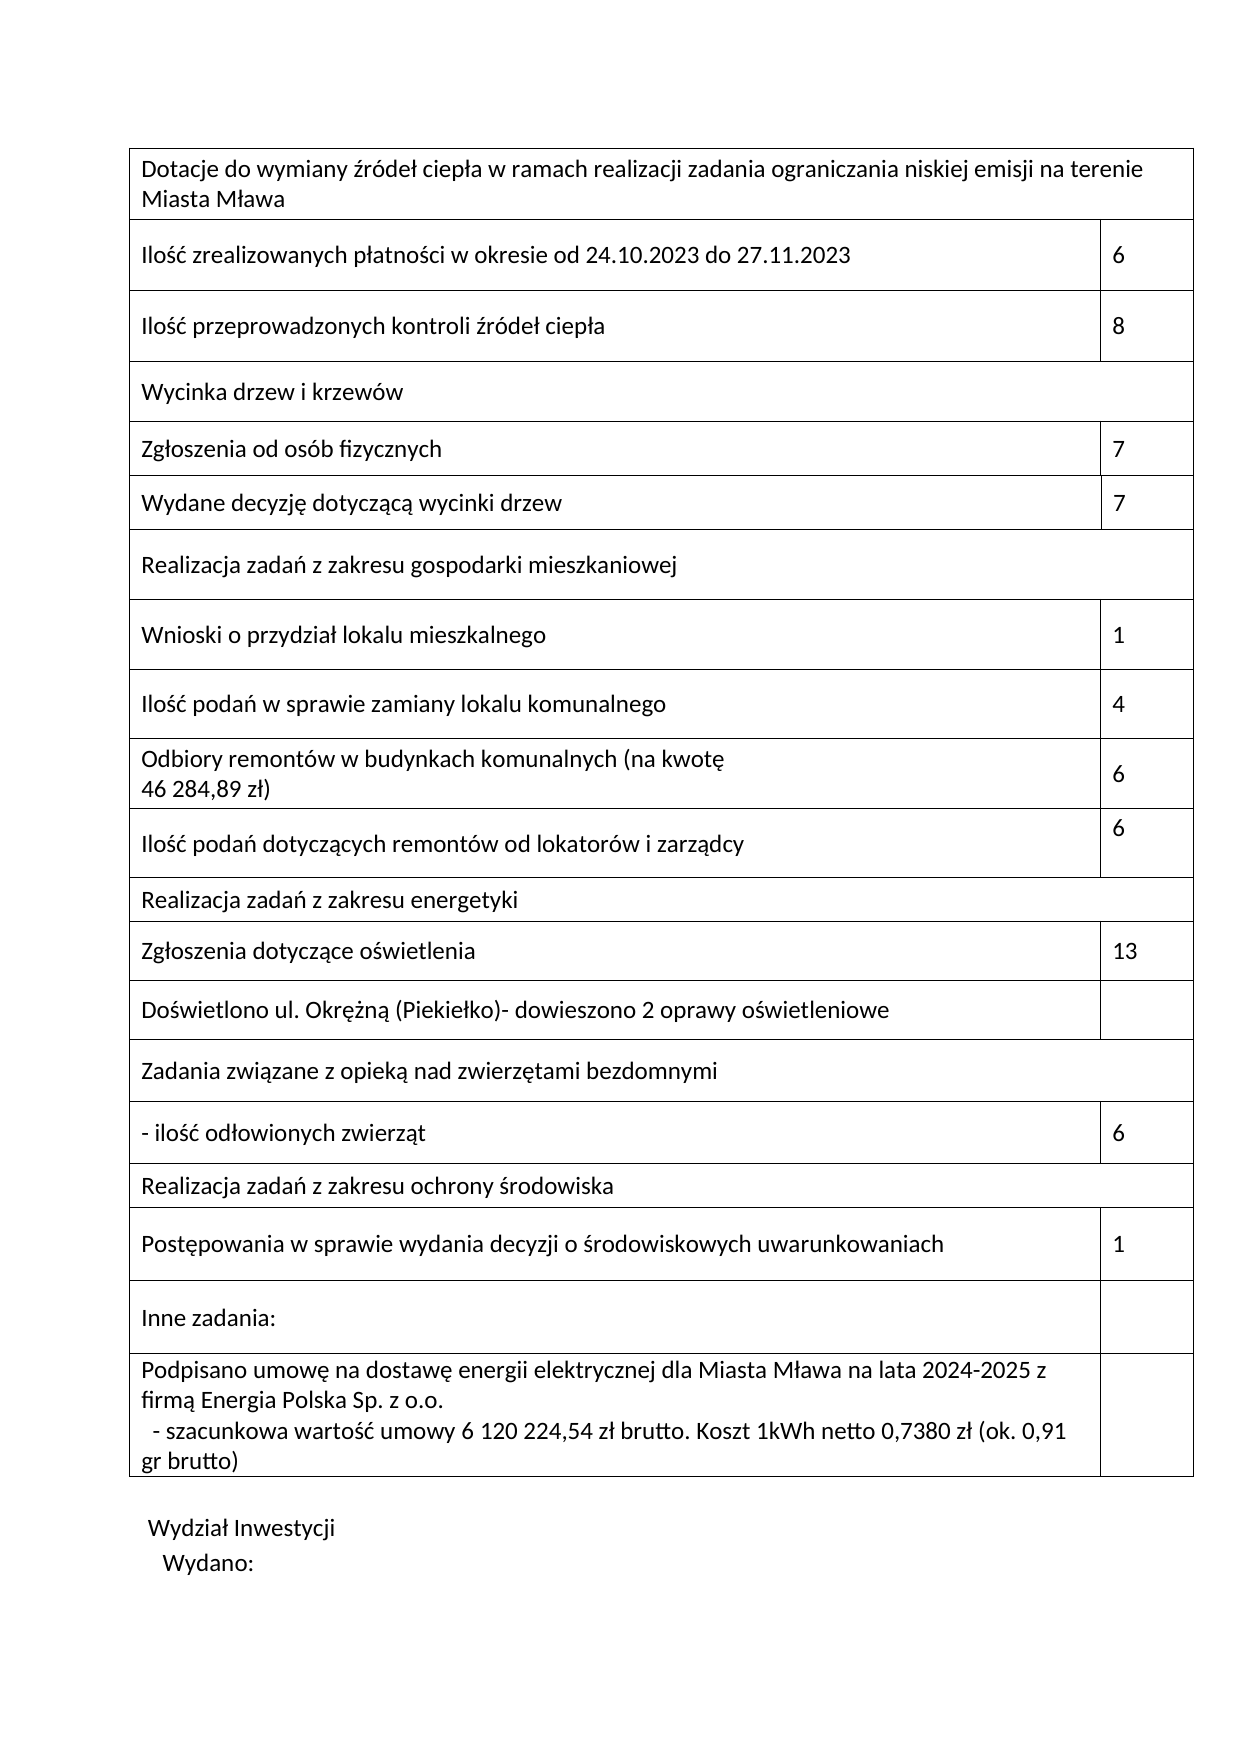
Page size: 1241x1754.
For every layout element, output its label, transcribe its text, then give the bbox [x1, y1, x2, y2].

table_cell Realizacja zadań z zakresu ochrony środowiska [130, 1164, 1193, 1207]
table_cell [1101, 981, 1193, 1039]
table_cell 7 [1102, 476, 1193, 529]
table_cell Zgłoszenia od osób fizycznych [130, 422, 1100, 474]
table_cell Doświetlono ul. Okrężną (Piekiełko)- dowieszono 2 oprawy oświetleniowe [130, 981, 1100, 1039]
table_cell 1 [1101, 1208, 1193, 1280]
table_cell Realizacja zadań z zakresu gospodarki mieszkaniowej [130, 530, 1193, 599]
table_cell 6 [1101, 739, 1193, 808]
table_cell Wycinka drzew i krzewów [130, 362, 1193, 421]
table_cell Wydane decyzję dotyczącą wycinki drzew [130, 476, 1101, 529]
table_cell Podpisano umowę na dostawę energii elektrycznej dla Miasta Mława na lata 2024-2025 z firmą Energia Polska Sp. z o.o. - szacunkowa wartość umowy 6 120 224,54 zł brutto. Koszt 1kWh netto 0,7380 zł (ok. 0,91 gr brutto) [130, 1354, 1100, 1476]
table_cell Odbiory remontów w budynkach komunalnych (na kwotę 46 284,89 zł) [130, 739, 1100, 808]
table_cell 6 [1101, 220, 1193, 290]
table_cell [1101, 1354, 1193, 1476]
table_cell Zadania związane z opieką nad zwierzętami bezdomnymi [130, 1040, 1193, 1101]
table_cell 6 [1101, 809, 1193, 877]
table_cell 7 [1101, 422, 1193, 474]
table_cell 8 [1101, 291, 1193, 361]
table_cell 13 [1101, 922, 1193, 980]
table_cell 1 [1101, 600, 1193, 668]
table_cell Ilość zrealizowanych płatności w okresie od 24.10.2023 do 27.11.2023 [130, 220, 1100, 290]
table_cell Inne zadania: [130, 1281, 1100, 1353]
text Wydział Inwestycji [148, 1512, 1093, 1543]
table_cell - ilość odłowionych zwierząt [130, 1102, 1100, 1162]
table_cell Postępowania w sprawie wydania decyzji o środowiskowych uwarunkowaniach [130, 1208, 1100, 1280]
table_cell Dotacje do wymiany źródeł ciepła w ramach realizacji zadania ograniczania niskiej emisji na terenie Miasta Mława [130, 149, 1193, 219]
table_cell 4 [1101, 670, 1193, 738]
table_cell [1101, 1281, 1193, 1353]
table_cell Realizacja zadań z zakresu energetyki [130, 878, 1193, 921]
table_cell Wnioski o przydział lokalu mieszkalnego [130, 600, 1100, 668]
table_cell Ilość podań dotyczących remontów od lokatorów i zarządcy [130, 809, 1100, 877]
text Wydano: [148, 1547, 1093, 1578]
table_cell 6 [1101, 1102, 1193, 1162]
table_cell Ilość przeprowadzonych kontroli źródeł ciepła [130, 291, 1100, 361]
table_cell Ilość podań w sprawie zamiany lokalu komunalnego [130, 670, 1100, 738]
table_cell Zgłoszenia dotyczące oświetlenia [130, 922, 1100, 980]
